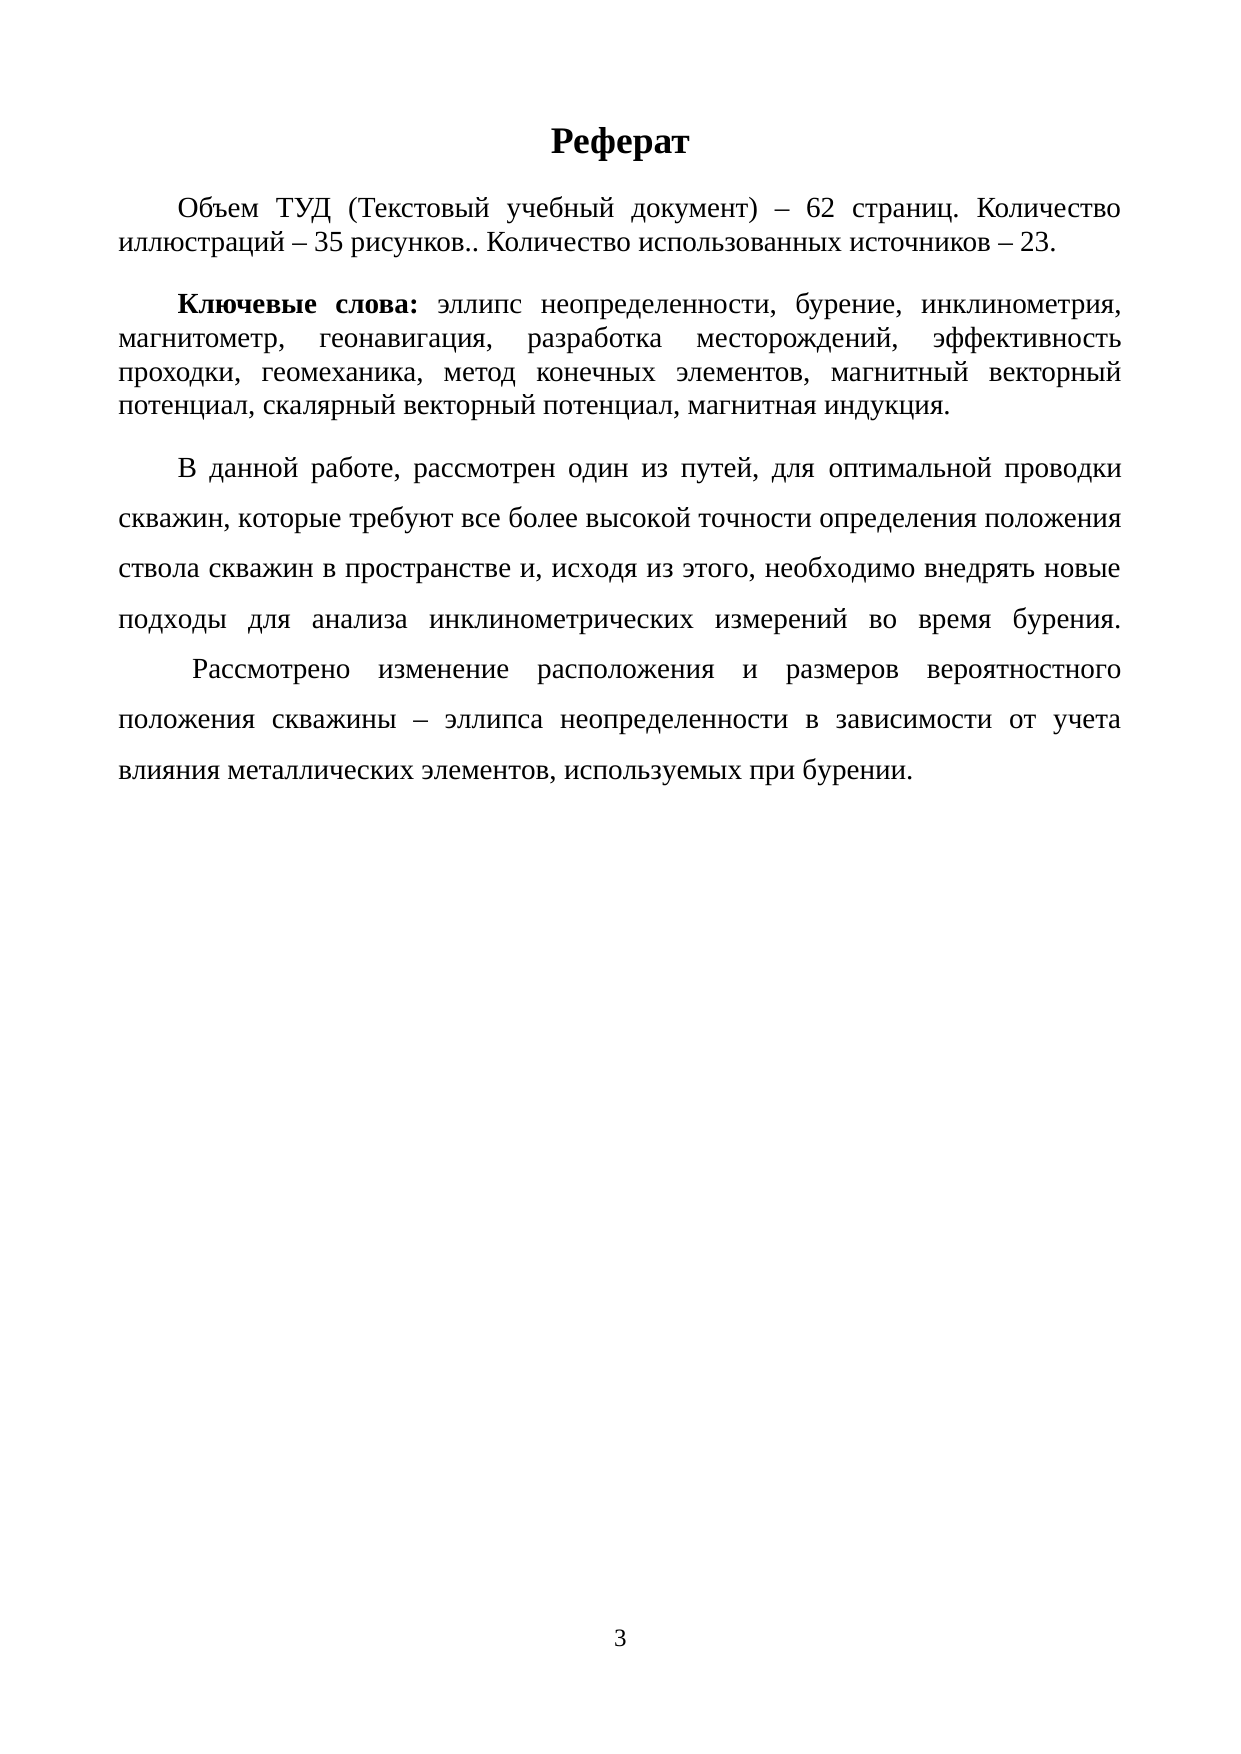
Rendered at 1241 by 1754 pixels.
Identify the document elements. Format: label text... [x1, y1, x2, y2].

subtitle Ключевые слова: эллипс неопределенности, бурение, инклинометрия, магнитометр, геонавигация, разработка месторождений, эффективность проходки, геомеханика, метод конечных элементов, магнитный векторный потенциал, скалярный векторный потенциал, магнитная индукция. [118, 359, 1122, 493]
subtitle Объем ТУД (Текстовый учебный документ) – 62 страниц. Количество иллюстраций – 35 рисунков.. Количество использованных источников – 23. [118, 263, 1122, 330]
subtitle Реферат [118, 190, 1122, 233]
text В данной работе, рассмотрен один из путей, для оптимальной проводки скважин, которые требуют все более высокой точности определения положения ствола скважин в пространстве и, исходя из этого, необходимо внедрять новые подходы для анализа инклинометрических измерений во время бурения. Рассмотрено изменение расположения и размеров вероятностного положения скважины – эллипса неопределенности в зависимости от учета влияния металлических элементов, используемых при бурении. [118, 522, 1122, 623]
text В данной работе, рассмотрен один из путей, для оптимальной проводки скважин, которые требуют все более высокой точности определения положения ствола скважин в пространстве и, исходя из этого, необходимо внедрять новые подходы для анализа инклинометрических измерений во время бурения. Рассмотрено изменение расположения и размеров вероятностного положения скважины – эллипса неопределенности в зависимости от учета влияния металлических элементов, используемых при бурении. [118, 707, 1122, 858]
